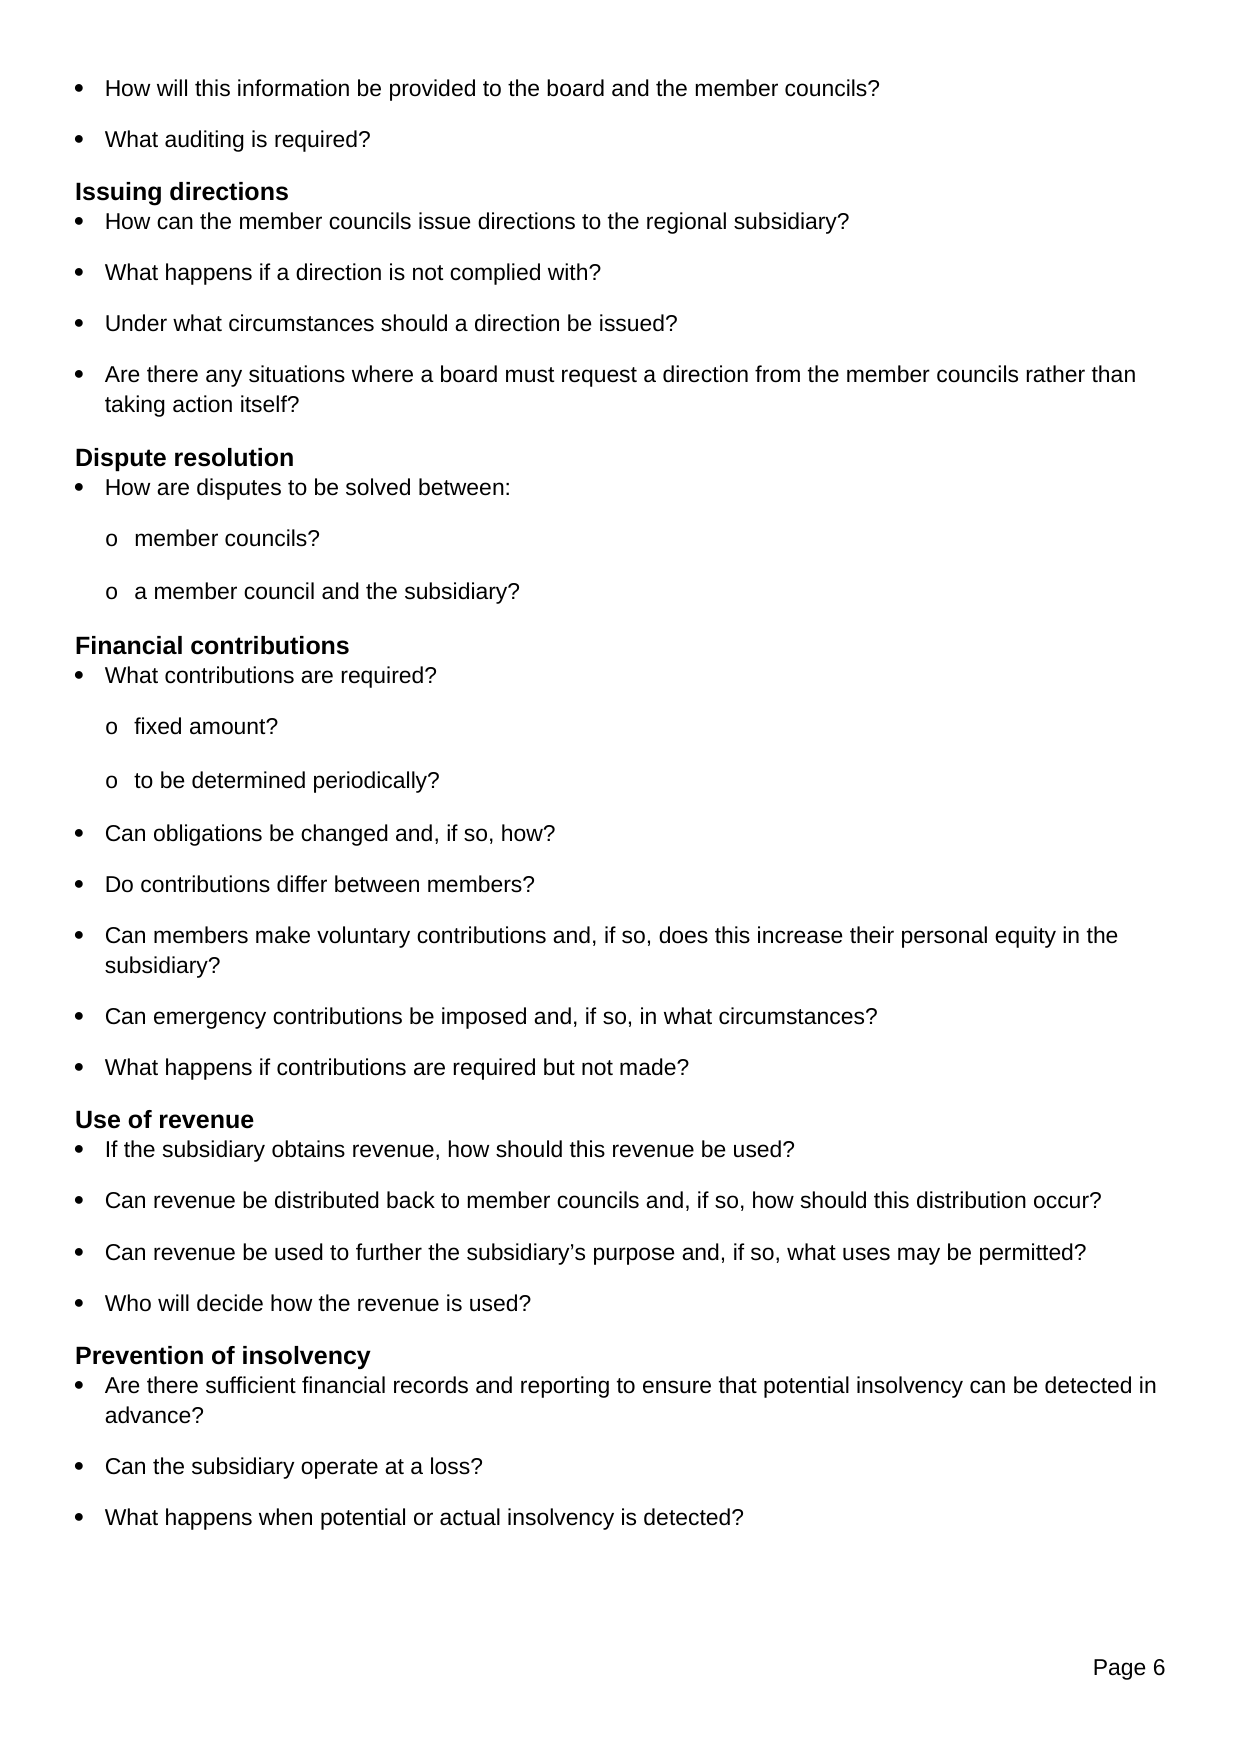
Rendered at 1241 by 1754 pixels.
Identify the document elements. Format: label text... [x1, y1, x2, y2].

subtitle Prevention of insolvency [75, 1341, 1165, 1369]
list member councils? [104, 524, 1165, 553]
list fixed amount? [104, 713, 1165, 742]
list Can revenue be used to further the subsidiary’s purpose and, if so, what uses may be permitted? [75, 1238, 1165, 1265]
list Who will decide how the revenue is used? [75, 1289, 1165, 1316]
subtitle Issuing directions [75, 177, 1165, 206]
subtitle Use of revenue [75, 1105, 1165, 1134]
list How will this information be provided to the board and the member councils? [75, 75, 1165, 101]
list Are there sufficient financial records and reporting to ensure that potential insolvency can be detected in advance? [75, 1372, 1165, 1428]
list What happens if a direction is not complied with? [75, 259, 1165, 286]
list Are there any situations where a board must request a direction from the member councils rather than taking action itself? [75, 361, 1165, 418]
list Do contributions differ between members? [75, 871, 1165, 897]
list If the subsidiary obtains revenue, how should this revenue be used? [75, 1136, 1165, 1163]
list What contributions are required? [75, 662, 1165, 689]
list What auditing is required? [75, 126, 1165, 152]
list Can members make voluntary contributions and, if so, does this increase their personal equity in the subsidiary? [75, 922, 1165, 979]
list Can emergency contributions be imposed and, if so, in what circumstances? [75, 1003, 1165, 1030]
list What happens if contributions are required but not made? [75, 1054, 1165, 1081]
list Can obligations be changed and, if so, how? [75, 820, 1165, 846]
list a member council and the subsidiary? [104, 578, 1165, 606]
list What happens when potential or actual insolvency is detected? [75, 1504, 1165, 1530]
list Can the subsidiary operate at a loss? [75, 1453, 1165, 1479]
list Can revenue be distributed back to member councils and, if so, how should this distribution occur? [75, 1187, 1165, 1214]
list How can the member councils issue directions to the regional subsidiary? [75, 208, 1165, 234]
subtitle Dispute resolution [75, 442, 1165, 471]
list Under what circumstances should a direction be issued? [75, 310, 1165, 337]
subtitle Financial contributions [75, 631, 1165, 660]
list to be determined periodically? [104, 767, 1165, 795]
list How are disputes to be solved between: [75, 473, 1165, 500]
